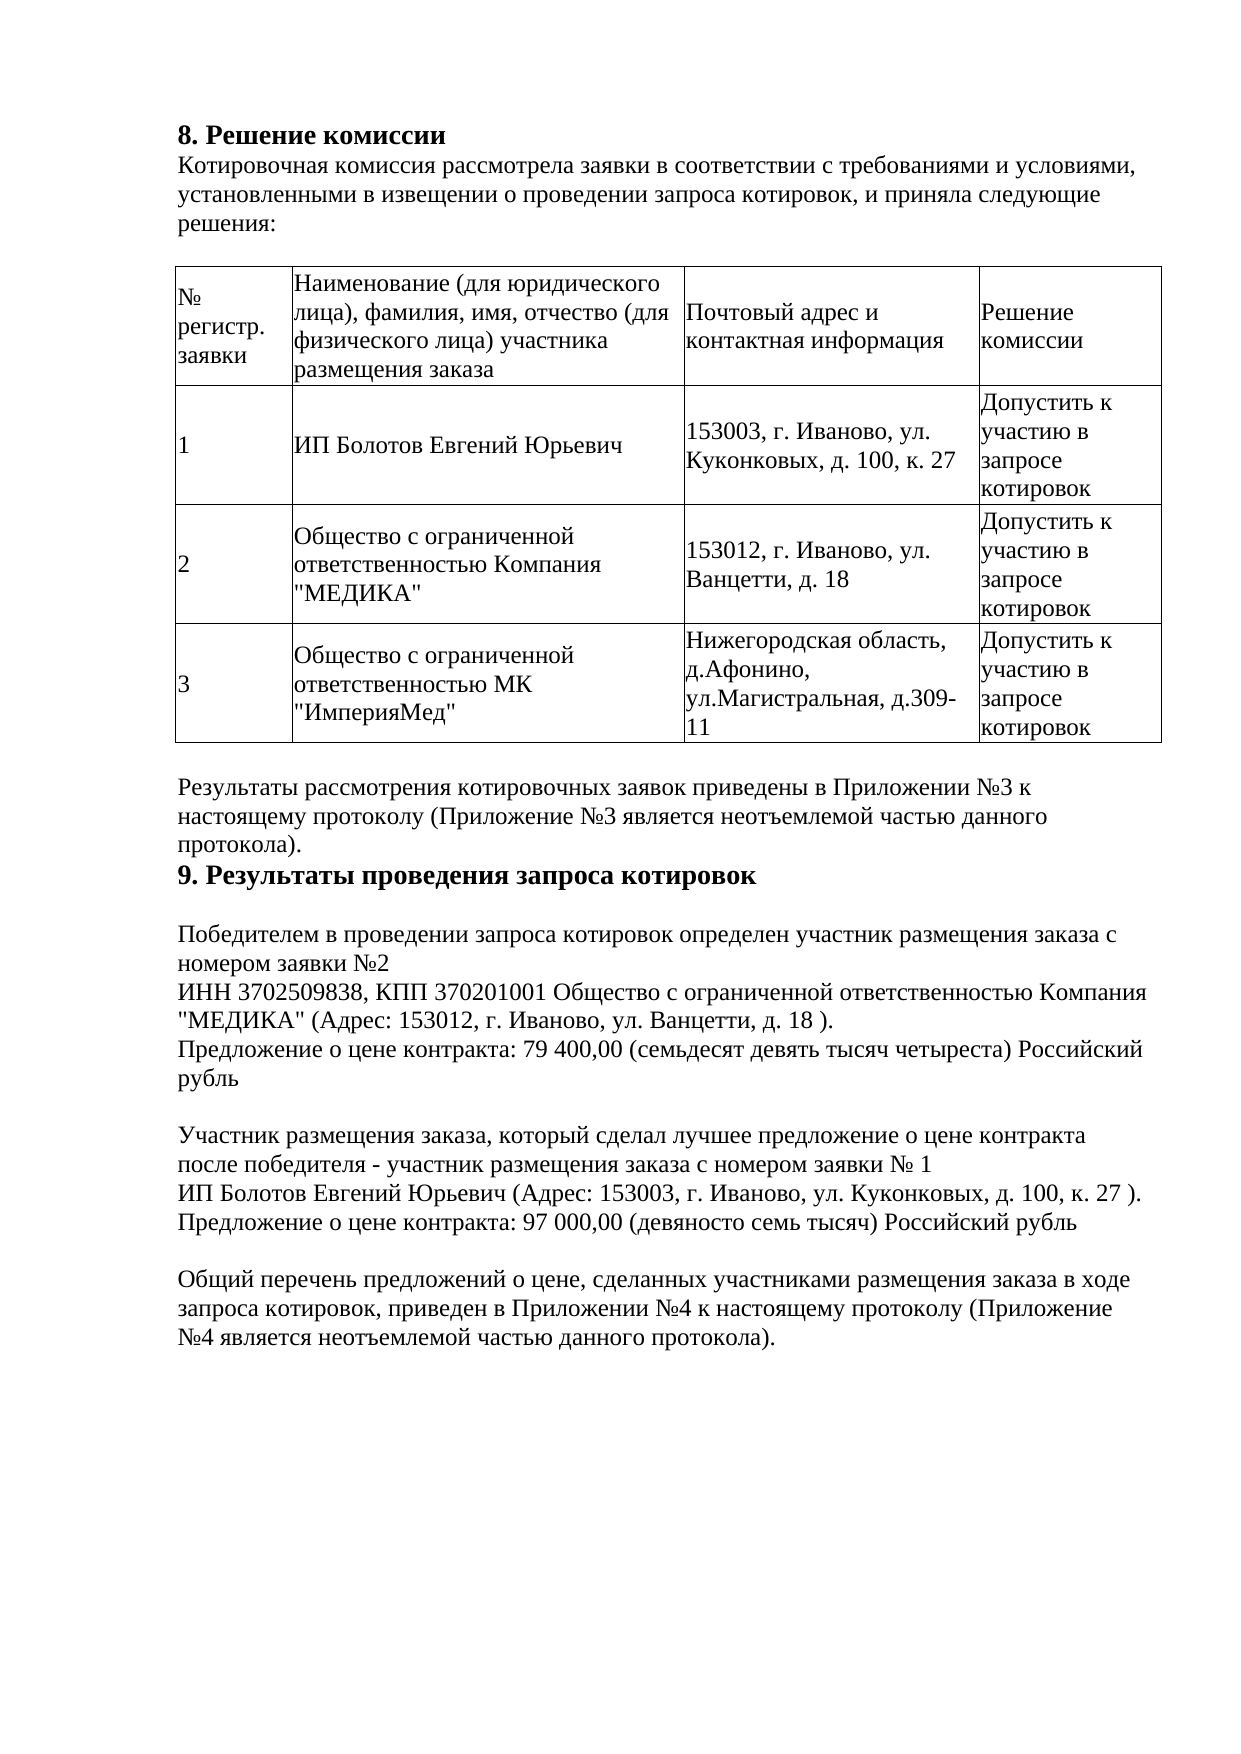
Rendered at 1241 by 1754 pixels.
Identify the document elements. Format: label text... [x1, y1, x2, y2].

text Победителем в проведении запроса котировок определен участник размещения заказа с номером заявки №2 ИНН 3702509838, КПП 370201001 Общество с ограниченной ответственностью Компания "МЕДИКА" (Адрес: 153012, г. Иваново, ул. Ванцетти, д. 18 ). Предложение о цене контракта: 79 400,00 (семьдесят девять тысяч четыреста) Российский рубль Участник размещения заказа, который сделал лучшее предложение о цене контракта после победителя - участник размещения заказа с номером заявки № 1 ИП Болотов Евгений Юрьевич (Адрес: 153003, г. Иваново, ул. Куконковых, д. 100, к. 27 ). Предложение о цене контракта: 97 000,00 (девяносто семь тысяч) Российский рубль Общий перечень предложений о цене, сделанных участниками размещения заказа в ходе запроса котировок, приведен в Приложении №4 к настоящему протоколу (Приложение №4 является неотъемлемой частью данного протокола). [177, 891, 1152, 1351]
table_cell 1 [176, 386, 292, 504]
table_cell ИП Болотов Евгений Юрьевич [293, 386, 684, 504]
table_cell 2 [176, 505, 292, 623]
table_cell Общество с ограниченной ответственностью МК "ИмперияМед" [293, 624, 684, 742]
table_header № регистр. заявки [176, 267, 292, 385]
table_cell Допустить к участию в запросе котировок [980, 386, 1161, 504]
text 9. Результаты проведения запроса котировок [177, 858, 1152, 891]
table_cell Допустить к участию в запросе котировок [980, 624, 1161, 742]
table_cell 153012, г. Иваново, ул. Ванцетти, д. 18 [685, 505, 979, 623]
table_header Почтовый адрес и контактная информация [685, 267, 979, 385]
table_header Наименование (для юридического лица), фамилия, имя, отчество (для физического лица) участника размещения заказа [293, 267, 684, 385]
text 8. Решение комиссии [177, 118, 1152, 151]
table_header Решение комиссии [980, 267, 1161, 385]
text Результаты рассмотрения котировочных заявок приведены в Приложении №3 к настоящему протоколу (Приложение №3 является неотъемлемой частью данного протокола). [177, 772, 1152, 858]
table_cell Нижегородская область, д.Афонино, ул.Магистральная, д.309-11 [685, 624, 979, 742]
table_cell 3 [176, 624, 292, 742]
table_cell Допустить к участию в запросе котировок [980, 505, 1161, 623]
table_cell Общество с ограниченной ответственностью Компания "МЕДИКА" [293, 505, 684, 623]
table_cell 153003, г. Иваново, ул. Куконковых, д. 100, к. 27 [685, 386, 979, 504]
text Котировочная комиссия рассмотрела заявки в соответствии с требованиями и условиями, установленными в извещении о проведении запроса котировок, и приняла следующие решения: [177, 151, 1152, 237]
